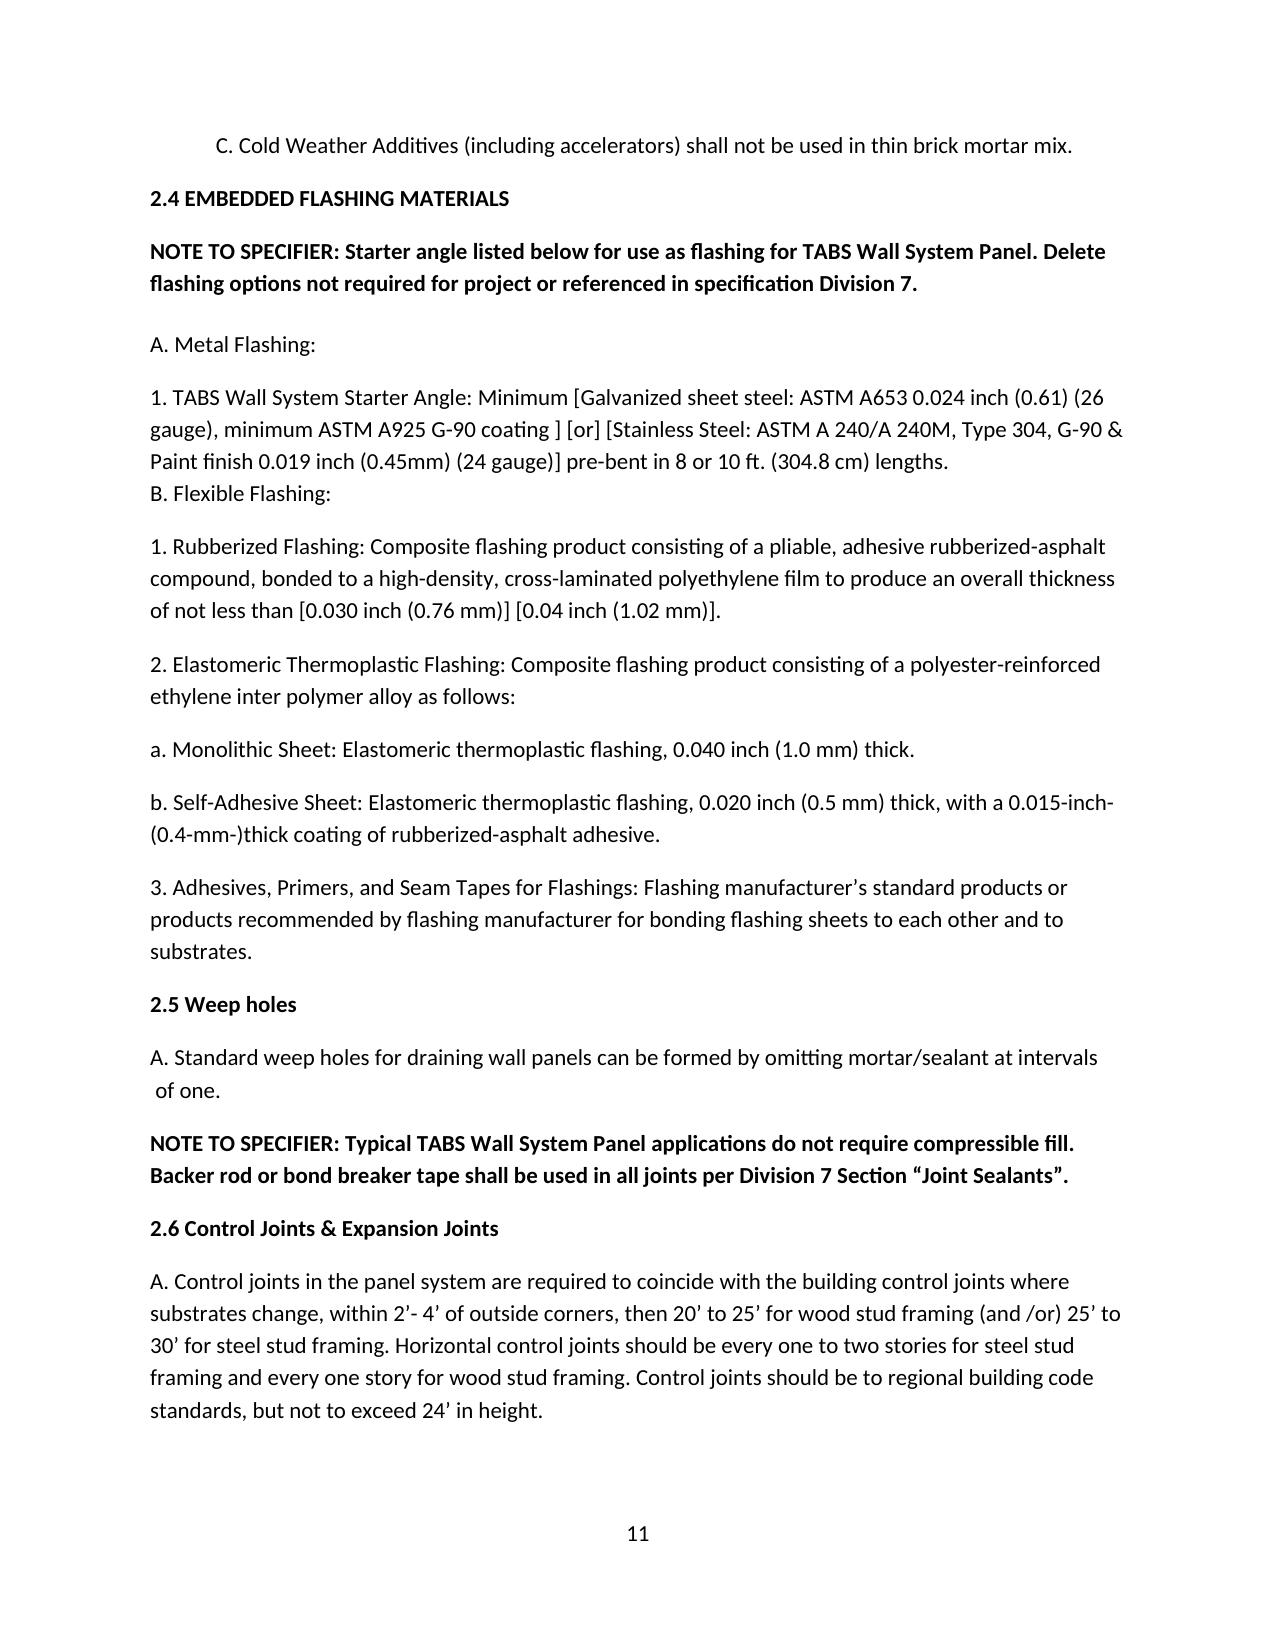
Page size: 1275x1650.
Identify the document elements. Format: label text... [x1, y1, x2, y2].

text A. Standard weep holes for draining wall panels can be formed by omitting mortar/sealant at intervals [150, 1043, 1125, 1072]
text 1. Rubberized Flashing: Composite flashing product consisting of a pliable, adhesive rubberized-asphalt compound, bonded to a high-density, cross-laminated polyethylene film to produce an overall thickness of not less than [0.030 inch (0.76 mm)] [0.04 inch (1.02 mm)]. [150, 532, 1125, 625]
text a. Monolithic Sheet: Elastomeric thermoplastic flashing, 0.040 inch (1.0 mm) thick. [150, 735, 1125, 763]
text b. Self-Adhesive Sheet: Elastomeric thermoplastic flashing, 0.020 inch (0.5 mm) thick, with a 0.015-inch- (0.4-mm-)thick coating of rubberized-asphalt adhesive. [150, 788, 1125, 848]
text 3. Adhesives, Primers, and Seam Tapes for Flashings: Flashing manufacturer’s standard products or products recommended by flashing manufacturer for bonding flashing sheets to each other and to substrates. [150, 873, 1125, 966]
text A. Control joints in the panel system are required to coincide with the building control joints where substrates change, within 2’- 4’ of outside corners, then 20’ to 25’ for wood stud framing (and /or) 25’ to 30’ for steel stud framing. Horizontal control joints should be every one to two stories for steel stud framing and every one story for wood stud framing. Control joints should be to regional building code standards, but not to exceed 24’ in height. [150, 1267, 1125, 1424]
text gauge), minimum ASTM A925 G-90 coating ] [or] [Stainless Steel: ASTM A 240/A 240M, Type 304, G-90 & Paint finish 0.019 inch (0.45mm) (24 gauge)] pre-bent in 8 or 10 ft. (304.8 cm) lengths. [150, 415, 1125, 475]
text B. Flexible Flashing: [150, 479, 1125, 507]
text A. Metal Flashing: [150, 330, 1125, 358]
text 2.6 Control Joints & Expansion Joints [150, 1214, 1125, 1242]
text 2. Elastomeric Thermoplastic Flashing: Composite flashing product consisting of a polyester-reinforced ethylene inter polymer alloy as follows: [150, 650, 1125, 710]
text 1. TABS Wall System Starter Angle: Minimum [Galvanized sheet steel: ASTM A653 0.024 inch (0.61) (26 [150, 383, 1125, 411]
text C. Cold Weather Additives (including accelerators) shall not be used in thin brick mortar mix. [216, 131, 1125, 159]
text of one. [150, 1076, 1125, 1104]
text flashing options not required for project or referenced in specification Division 7. [150, 269, 1125, 297]
text 2.5 Weep holes [150, 991, 1125, 1018]
text 2.4 EMBEDDED FLASHING MATERIALS [150, 184, 1125, 212]
text NOTE TO SPECIFIER: Starter angle listed below for use as flashing for TABS Wall System Panel. Delete [150, 237, 1125, 265]
text NOTE TO SPECIFIER: Typical TABS Wall System Panel applications do not require compressible fill. Backer rod or bond breaker tape shall be used in all joints per Division 7 Section “Joint Sealants”. [150, 1129, 1125, 1189]
